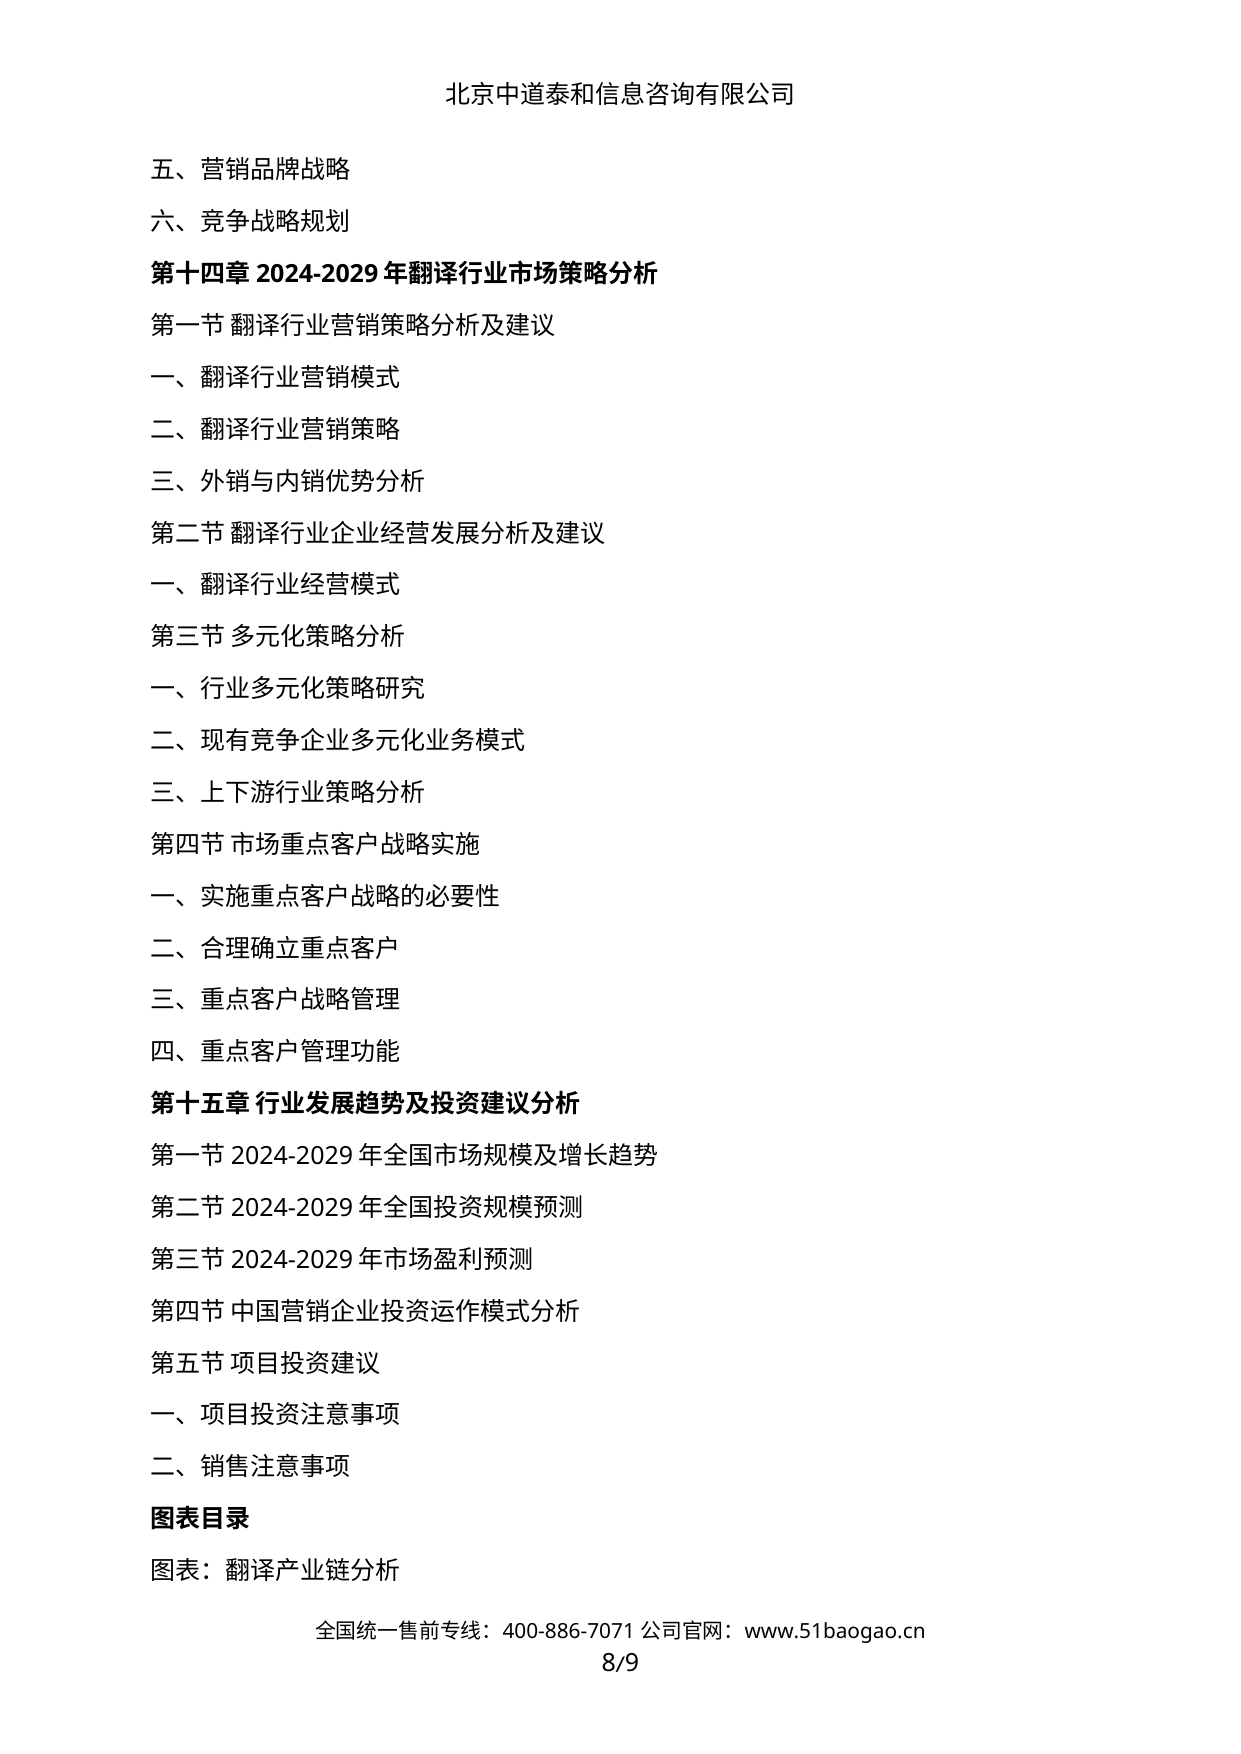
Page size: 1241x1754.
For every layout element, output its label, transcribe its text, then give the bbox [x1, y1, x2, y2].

text 第二节 翻译行业企业经营发展分析及建议 [150, 513, 1090, 549]
text 第一节 翻译行业营销策略分析及建议 [150, 306, 1090, 342]
text 三、重点客户战略管理 [150, 980, 1090, 1016]
text 第三节 2024-2029年市场盈利预测 [150, 1239, 1090, 1276]
text 一、行业多元化策略研究 [150, 669, 1090, 705]
text 三、外销与内销优势分析 [150, 461, 1090, 497]
text 一、项目投资注意事项 [150, 1395, 1090, 1431]
text 一、实施重点客户战略的必要性 [150, 876, 1090, 912]
text 二、翻译行业营销策略 [150, 409, 1090, 446]
text 五、营销品牌战略 [150, 150, 1090, 186]
text 第一节 2024-2029年全国市场规模及增长趋势 [150, 1136, 1090, 1172]
text 第十四章 2024-2029年翻译行业市场策略分析 [150, 254, 1090, 290]
text 第三节 多元化策略分析 [150, 617, 1090, 653]
text 一、翻译行业经营模式 [150, 565, 1090, 601]
text 第二节 2024-2029年全国投资规模预测 [150, 1187, 1090, 1224]
text 图表：翻译产业链分析 [150, 1551, 1090, 1587]
text 第四节 中国营销企业投资运作模式分析 [150, 1291, 1090, 1327]
text 第十五章 行业发展趋势及投资建议分析 [150, 1084, 1090, 1120]
text 三、上下游行业策略分析 [150, 772, 1090, 809]
text 一、翻译行业营销模式 [150, 357, 1090, 394]
text 四、重点客户管理功能 [150, 1032, 1090, 1068]
text 二、销售注意事项 [150, 1447, 1090, 1483]
text 图表目录 [150, 1499, 1090, 1535]
text 第五节 项目投资建议 [150, 1343, 1090, 1379]
text 第四节 市场重点客户战略实施 [150, 824, 1090, 861]
text 二、现有竞争企业多元化业务模式 [150, 721, 1090, 757]
text 六、竞争战略规划 [150, 202, 1090, 238]
text 二、合理确立重点客户 [150, 928, 1090, 964]
